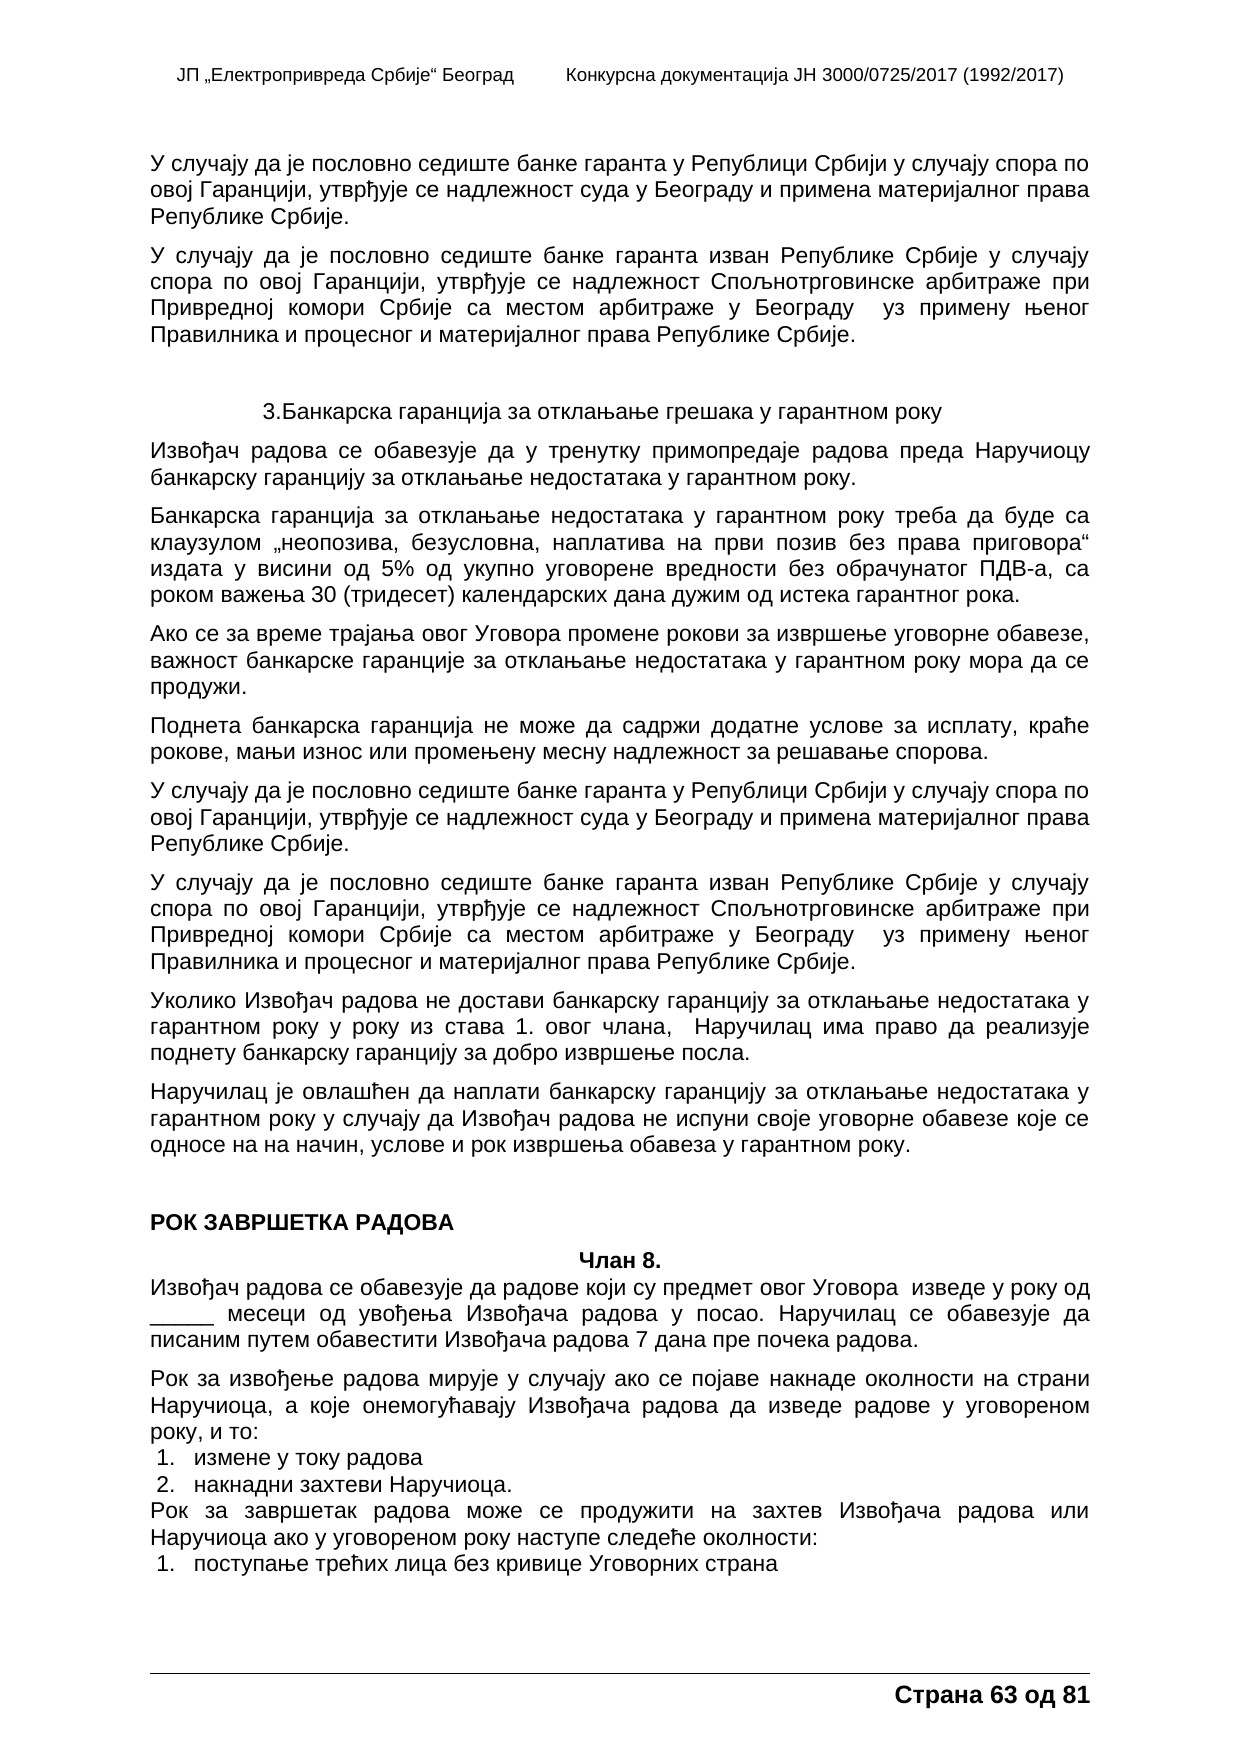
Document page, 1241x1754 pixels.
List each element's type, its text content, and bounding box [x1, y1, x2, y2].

text Члан 8. [150, 1247, 1090, 1274]
text РОК ЗАВРШЕТКА РАДОВА [150, 1208, 1090, 1235]
text У случају да је пословно седиште банке гаранта у Републици Србији у случају спора по овој Гаранцији, утврђује се надлежност суда у Београду и примена материјалног права Републике Србије. [150, 150, 1090, 229]
text Рок за извођење радова мирује у случају ако се појаве накнаде околности на страни Наручиоца, а које онемогућавају Извођача радова да изведе радове у уговореном року, и то: [150, 1365, 1090, 1444]
list поступање трећих лица без кривице Уговорних страна [156, 1550, 1090, 1576]
text Уколико Извођач радова не достави банкарску гаранцију за отклањање недостатака у гарантном року у року из става 1. овог члана, Наручилац има право да реализује поднету банкарску гаранцију за добро извршење посла. [150, 987, 1090, 1066]
text У случају да је пословно седиште банке гаранта изван Републике Србије у случају спора по овој Гаранцији, утврђује се надлежност Спољнотрговинске арбитраже при Привредној комори Србије са местом арбитраже у Београду уз примену њеног Правилника и процесног и материјалног права Републике Србије. [150, 242, 1090, 347]
text Ако се за време трајања овог Уговора промене рокови за извршење уговорне обавезе, важност банкарске гаранције за отклањање недостатака у гарантном року мора да се продужи. [150, 620, 1090, 699]
text Извођач радова се обавезује да радове који су предмет овог Уговора изведе у року од _____ месеци од увођења Извођача радова у посао. Нaручилaц сe oбaвeзуje дa писaним путeм oбaвeстити Извођача радова 7 дaнa прe пoчeкa рaдoвa. [150, 1274, 1090, 1353]
text 3.Банкарска гаранција за отклањање грешака у гарантном року [262, 398, 1090, 425]
text Банкарска гаранција за отклањање недостатака у гарантном року треба да буде са клаузулом „неопозива, безусловна, наплатива на први позив без права приговора“ издата у висини од 5% од укупно уговорене вредности без обрачунатог ПДВ-а, са роком важења 30 (тридесет) календарских дана дужим од истека гарантног рока. [150, 502, 1090, 608]
text У случају да је пословно седиште банке гаранта у Републици Србији у случају спора по овој Гаранцији, утврђује се надлежност суда у Београду и примена материјалног права Републике Србије. [150, 777, 1090, 856]
text Извођач радова се обавезује да у тренутку примопредаје радова преда Наручиоцу банкарску гаранцију за отклањање недостатака у гарантном року. [150, 437, 1090, 490]
text Наручилац је овлашћен да наплати банкарску гаранцију за отклањање недостатака у гарантном року у случају да Извођач радова не испуни своје уговорне обавезе које се односе на на начин, услове и рок извршења обавеза у гарантном року. [150, 1078, 1090, 1157]
list измене у току радова [156, 1444, 1090, 1471]
text Рок за завршетак радова може се продужити на захтев Извођача радова или Наручиоца ако у уговореном року наступе следеће околности: [150, 1497, 1090, 1550]
text Поднета банкарска гаранција не може да садржи додатне услове за исплату, краће рокове, мањи износ или промењену месну надлежност за решавање спорова. [150, 712, 1090, 764]
list накнадни захтеви Наручиоца. [156, 1471, 1090, 1497]
text У случају да је пословно седиште банке гаранта изван Републике Србије у случају спора по овој Гаранцији, утврђује се надлежност Спољнотрговинске арбитраже при Привредној комори Србије са местом арбитраже у Београду уз примену њеног Правилника и процесног и материјалног права Републике Србије. [150, 869, 1090, 974]
